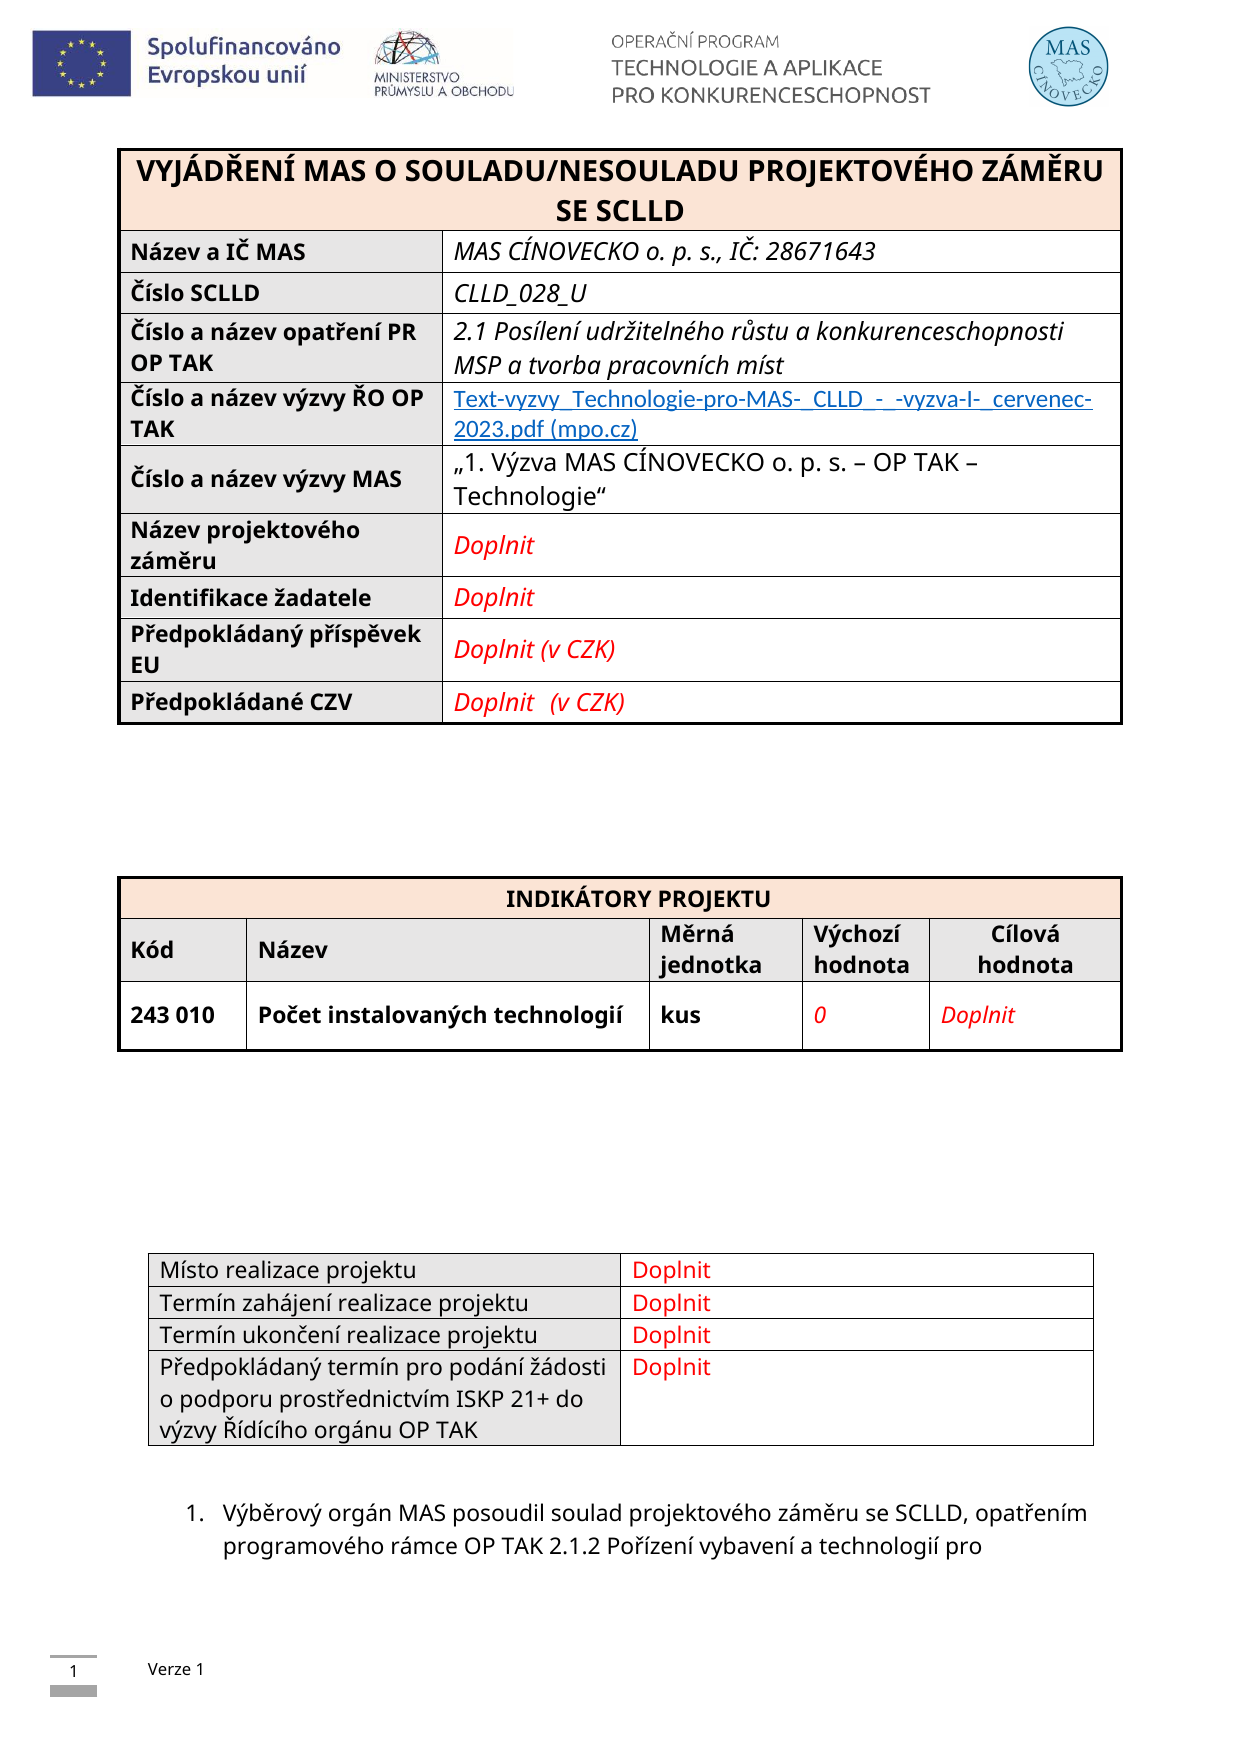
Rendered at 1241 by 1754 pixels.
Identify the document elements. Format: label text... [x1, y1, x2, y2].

table_cell MAS CÍNOVECKO o. p. s., IČ: 28671643 [443, 231, 1120, 271]
table_cell Číslo a název výzvy ŘO OP TAK [121, 383, 442, 444]
table_cell Doplnit [621, 1351, 1093, 1445]
table_cell kus [650, 982, 802, 1048]
table_cell Termín zahájení realizace projektu [149, 1287, 620, 1318]
table_cell Číslo a název výzvy MAS [121, 446, 442, 513]
picture [1031, 29, 1109, 107]
picture [30, 28, 514, 98]
table_cell 0 [803, 982, 929, 1048]
table_cell Doplnit [621, 1287, 1093, 1318]
table_header Místo realizace projektu [149, 1254, 620, 1286]
table_cell Termín ukončení realizace projektu [149, 1319, 620, 1350]
table_header Doplnit [621, 1254, 1093, 1286]
table_cell Výchozí hodnota [803, 919, 929, 981]
table_cell Kód [121, 919, 246, 981]
table_cell „1. Výzva MAS CÍNOVECKO o. p. s. – OP TAK – Technologie“ [443, 446, 1120, 513]
table_cell Název projektového záměru [121, 514, 442, 576]
table_cell Předpokládaný termín pro podání žádosti o podporu prostřednictvím ISKP 21+ do výzvy Řídícího orgánu OP TAK [149, 1351, 620, 1445]
table_cell Název [247, 919, 649, 981]
table_cell Text-vyzvy_Technologie-pro-MAS-_CLLD_-_-vyzva-I-_cervenec-2023.pdf (mpo.cz) [443, 383, 1120, 444]
table_header VYJÁDŘENÍ MAS O SOULADU/NESOULADU PROJEKTOVÉHO ZÁMĚRU SE SCLLD [121, 151, 1120, 230]
table_cell 243 010 [121, 982, 246, 1048]
picture [1075, 26, 1109, 59]
table_cell Doplnit (v CZK) [443, 619, 1120, 681]
table_cell Doplnit (v CZK) [443, 682, 1120, 722]
table_cell Doplnit [621, 1319, 1093, 1350]
table_cell Doplnit [930, 982, 1120, 1048]
table_cell Číslo a název opatření PR OP TAK [121, 314, 442, 381]
table_cell CLLD_028_U [443, 273, 1120, 313]
table_cell Počet instalovaných technologií [247, 982, 649, 1048]
table_cell Doplnit [443, 577, 1120, 617]
picture [611, 31, 931, 103]
table_cell 2.1 Posílení udržitelného růstu a konkurenceschopnosti MSP a tvorba pracovních míst [443, 314, 1120, 381]
table_cell Předpokládané CZV [121, 682, 442, 722]
table_cell Doplnit [443, 514, 1120, 576]
table_cell Cílová hodnota [930, 919, 1120, 981]
table_cell Měrná jednotka [650, 919, 802, 981]
table_cell Číslo SCLLD [121, 273, 442, 313]
picture [1028, 26, 1062, 60]
table_cell Předpokládaný příspěvek EU [121, 619, 442, 681]
table_header INDIKÁTORY PROJEKTU [121, 879, 1120, 918]
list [185, 1496, 1093, 1561]
picture [1028, 73, 1061, 107]
table_cell Název a IČ MAS [121, 231, 442, 271]
table_cell Identifikace žadatele [121, 577, 442, 617]
